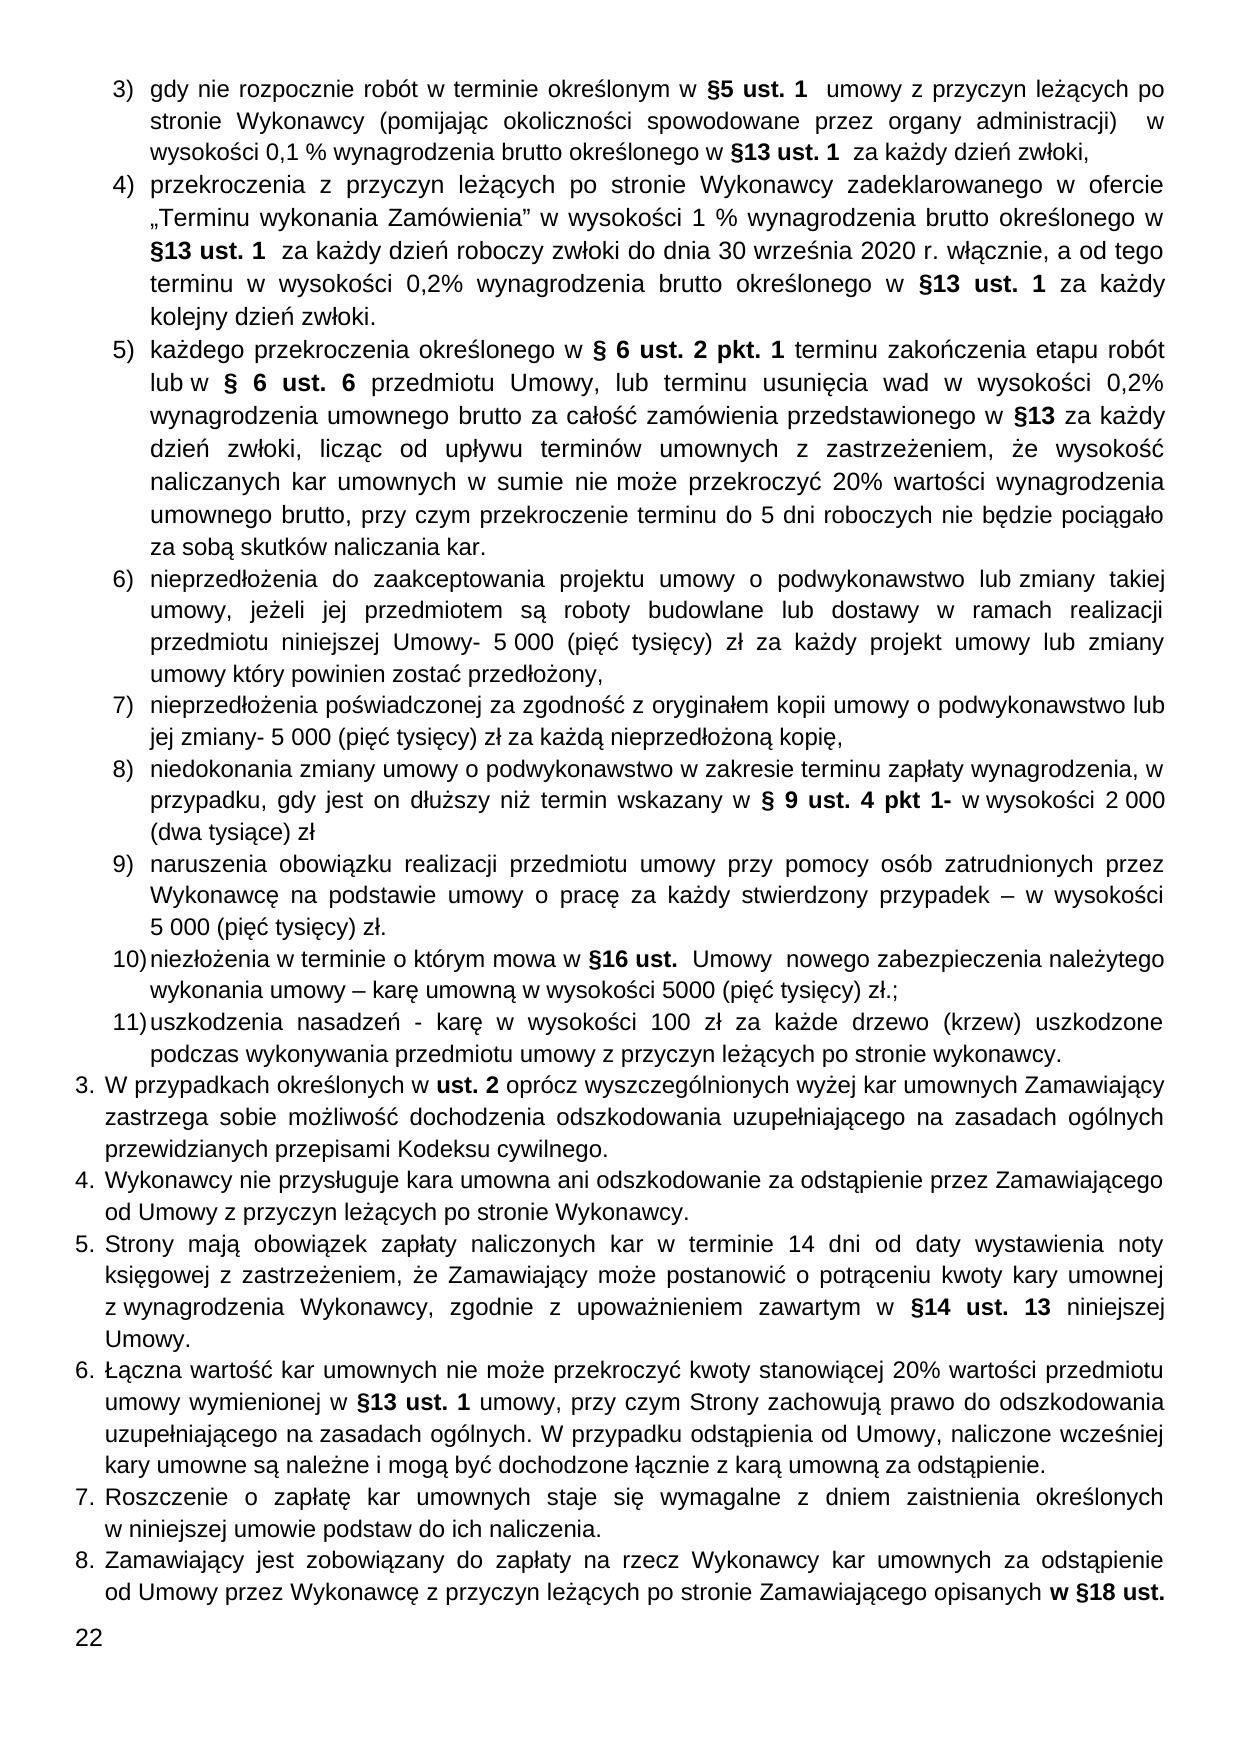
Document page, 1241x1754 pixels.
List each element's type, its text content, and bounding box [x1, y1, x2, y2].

list Łączna wartość kar umownych nie może przekroczyć kwoty stanowiącej 20% wartości przedmiotu umowy wymienionej w §13 ust. 1 umowy, przy czym Strony zachowują prawo do odszkodowania uzupełniającego na zasadach ogólnych. W przypadku odstąpienia od Umowy, naliczone wcześniej kary umowne są należne i mogą być dochodzone łącznie z karą umowną za odstąpienie. [75, 1356, 1165, 1479]
list nieprzedłożenia do zaakceptowania projektu umowy o podwykonawstwo lub zmiany takiej umowy, jeżeli jej przedmiotem są roboty budowlane lub dostawy w ramach realizacji przedmiotu niniejszej Umowy- 5 000 (pięć tysięcy) zł za każdy projekt umowy lub zmiany umowy który powinien zostać przedłożony, [112, 565, 1165, 687]
list naruszenia obowiązku realizacji przedmiotu umowy przy pomocy osób zatrudnionych przez Wykonawcę na podstawie umowy o pracę za każdy stwierdzony przypadek – w wysokości 5 000 (pięć tysięcy) zł. [112, 850, 1165, 941]
list niedokonania zmiany umowy o podwykonawstwo w zakresie terminu zapłaty wynagrodzenia, w przypadku, gdy jest on dłuższy niż termin wskazany w § 9 ust. 4 pkt 1- w wysokości 2 000 (dwa tysiące) zł [112, 755, 1165, 846]
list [75, 1546, 1165, 1606]
list Roszczenie o zapłatę kar umownych staje się wymagalne z dniem zaistnienia określonych w niniejszej umowie podstaw do ich naliczenia. [75, 1483, 1165, 1542]
list niezłożenia w terminie o którym mowa w §16 ust. Umowy nowego zabezpieczenia należytego wykonania umowy – karę umowną w wysokości 5000 (pięć tysięcy) zł.; [112, 945, 1165, 1004]
list gdy nie rozpocznie robót w terminie określonym w §5 ust. 1 umowy z przyczyn leżących po stronie Wykonawcy (pomijając okoliczności spowodowane przez organy administracji) w wysokości 0,1 % wynagrodzenia brutto określonego w §13 ust. 1 za każdy dzień zwłoki, [112, 75, 1165, 166]
list przekroczenia z przyczyn leżących po stronie Wykonawcy zadeklarowanego w ofercie „Terminu wykonania Zamówienia” w wysokości 1 % wynagrodzenia brutto określonego w §13 ust. 1 za każdy dzień roboczy zwłoki do dnia 30 września 2020 r. włącznie, a od tego terminu w wysokości 0,2% wynagrodzenia brutto określonego w §13 ust. 1 za każdy kolejny dzień zwłoki. [112, 170, 1165, 331]
list W przypadkach określonych w ust. 2 oprócz wyszczególnionych wyżej kar umownych Zamawiający zastrzega sobie możliwość dochodzenia odszkodowania uzupełniającego na zasadach ogólnych przewidzianych przepisami Kodeksu cywilnego. [75, 1071, 1165, 1162]
list Wykonawcy nie przysługuje kara umowna ani odszkodowanie za odstąpienie przez Zamawiającego od Umowy z przyczyn leżących po stronie Wykonawcy. [75, 1166, 1165, 1226]
list nieprzedłożenia poświadczonej za zgodność z oryginałem kopii umowy o podwykonawstwo lub jej zmiany- 5 000 (pięć tysięcy) zł za każdą nieprzedłożoną kopię, [112, 691, 1165, 751]
list Strony mają obowiązek zapłaty naliczonych kar w terminie 14 dni od daty wystawienia noty księgowej z zastrzeżeniem, że Zamawiający może postanowić o potrąceniu kwoty kary umownej z wynagrodzenia Wykonawcy, zgodnie z upoważnieniem zawartym w §14 ust. 13 niniejszej Umowy. [75, 1230, 1165, 1352]
list każdego przekroczenia określonego w § 6 ust. 2 pkt. 1 terminu zakończenia etapu robót lub w § 6 ust. 6 przedmiotu Umowy, lub terminu usunięcia wad w wysokości 0,2% wynagrodzenia umownego brutto za całość zamówienia przedstawionego w §13 za każdy dzień zwłoki, licząc od upływu terminów umownych z zastrzeżeniem, że wysokość naliczanych kar umownych w sumie nie może przekroczyć 20% wartości wynagrodzenia umownego brutto, przy czym przekroczenie terminu do 5 dni roboczych nie będzie pociągało za sobą skutków naliczania kar. [112, 335, 1165, 561]
list uszkodzenia nasadzeń - karę w wysokości 100 zł za każde drzewo (krzew) uszkodzone podczas wykonywania przedmiotu umowy z przyczyn leżących po stronie wykonawcy. [112, 1008, 1165, 1067]
